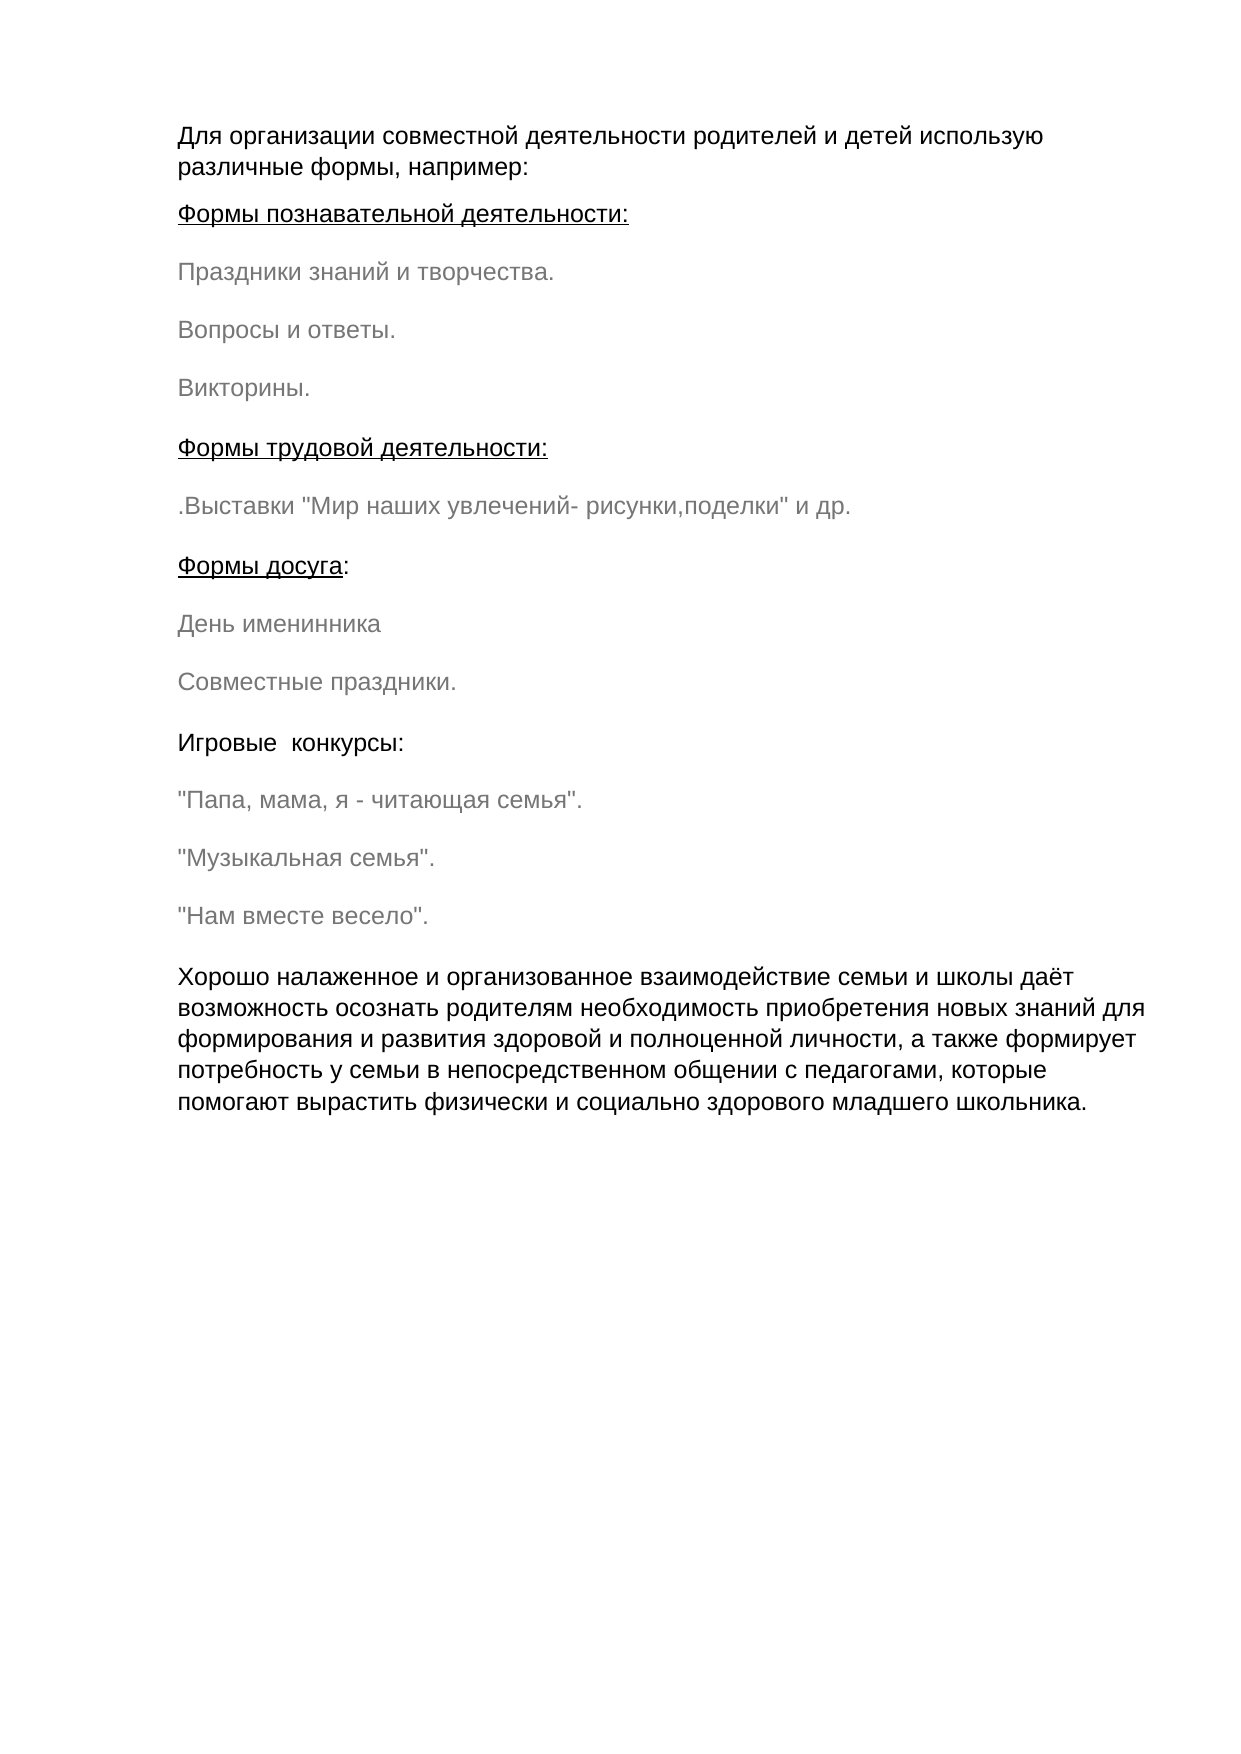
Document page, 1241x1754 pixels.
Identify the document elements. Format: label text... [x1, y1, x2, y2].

text .Выставки "Мир наших увлечений- рисунки,поделки" и др. [177, 491, 1152, 519]
text "Нам вместе весело". [177, 901, 1152, 930]
text Викторины. [177, 372, 1152, 401]
text "Папа, мама, я - читающая семья". [177, 785, 1152, 814]
text Хорошо налаженное и организованное взаимодействие семьи и школы даёт возможность осознать родителям необходимость приобретения новых знаний для формирования и развития здоровой и полноценной личности, а также формирует потребность у семьи в непосредственном общении с педагогами, которые помогают вырастить физически и социально здорового младшего школьника. [177, 959, 1152, 1115]
text Формы досуга: [177, 549, 1152, 580]
text Формы трудовой деятельности: [177, 430, 1152, 462]
text День именинника [177, 609, 1152, 638]
text Для организации совместной деятельности родителей и детей использую различные формы, например: [177, 118, 1152, 181]
text "Музыкальная семья". [177, 843, 1152, 872]
text Формы познавательной деятельности: [177, 196, 1152, 227]
text Вопросы и ответы. [177, 314, 1152, 343]
text Совместные праздники. [177, 667, 1152, 696]
text Игровые конкурсы: [177, 725, 1152, 756]
text Праздники знаний и творчества. [177, 257, 1152, 285]
